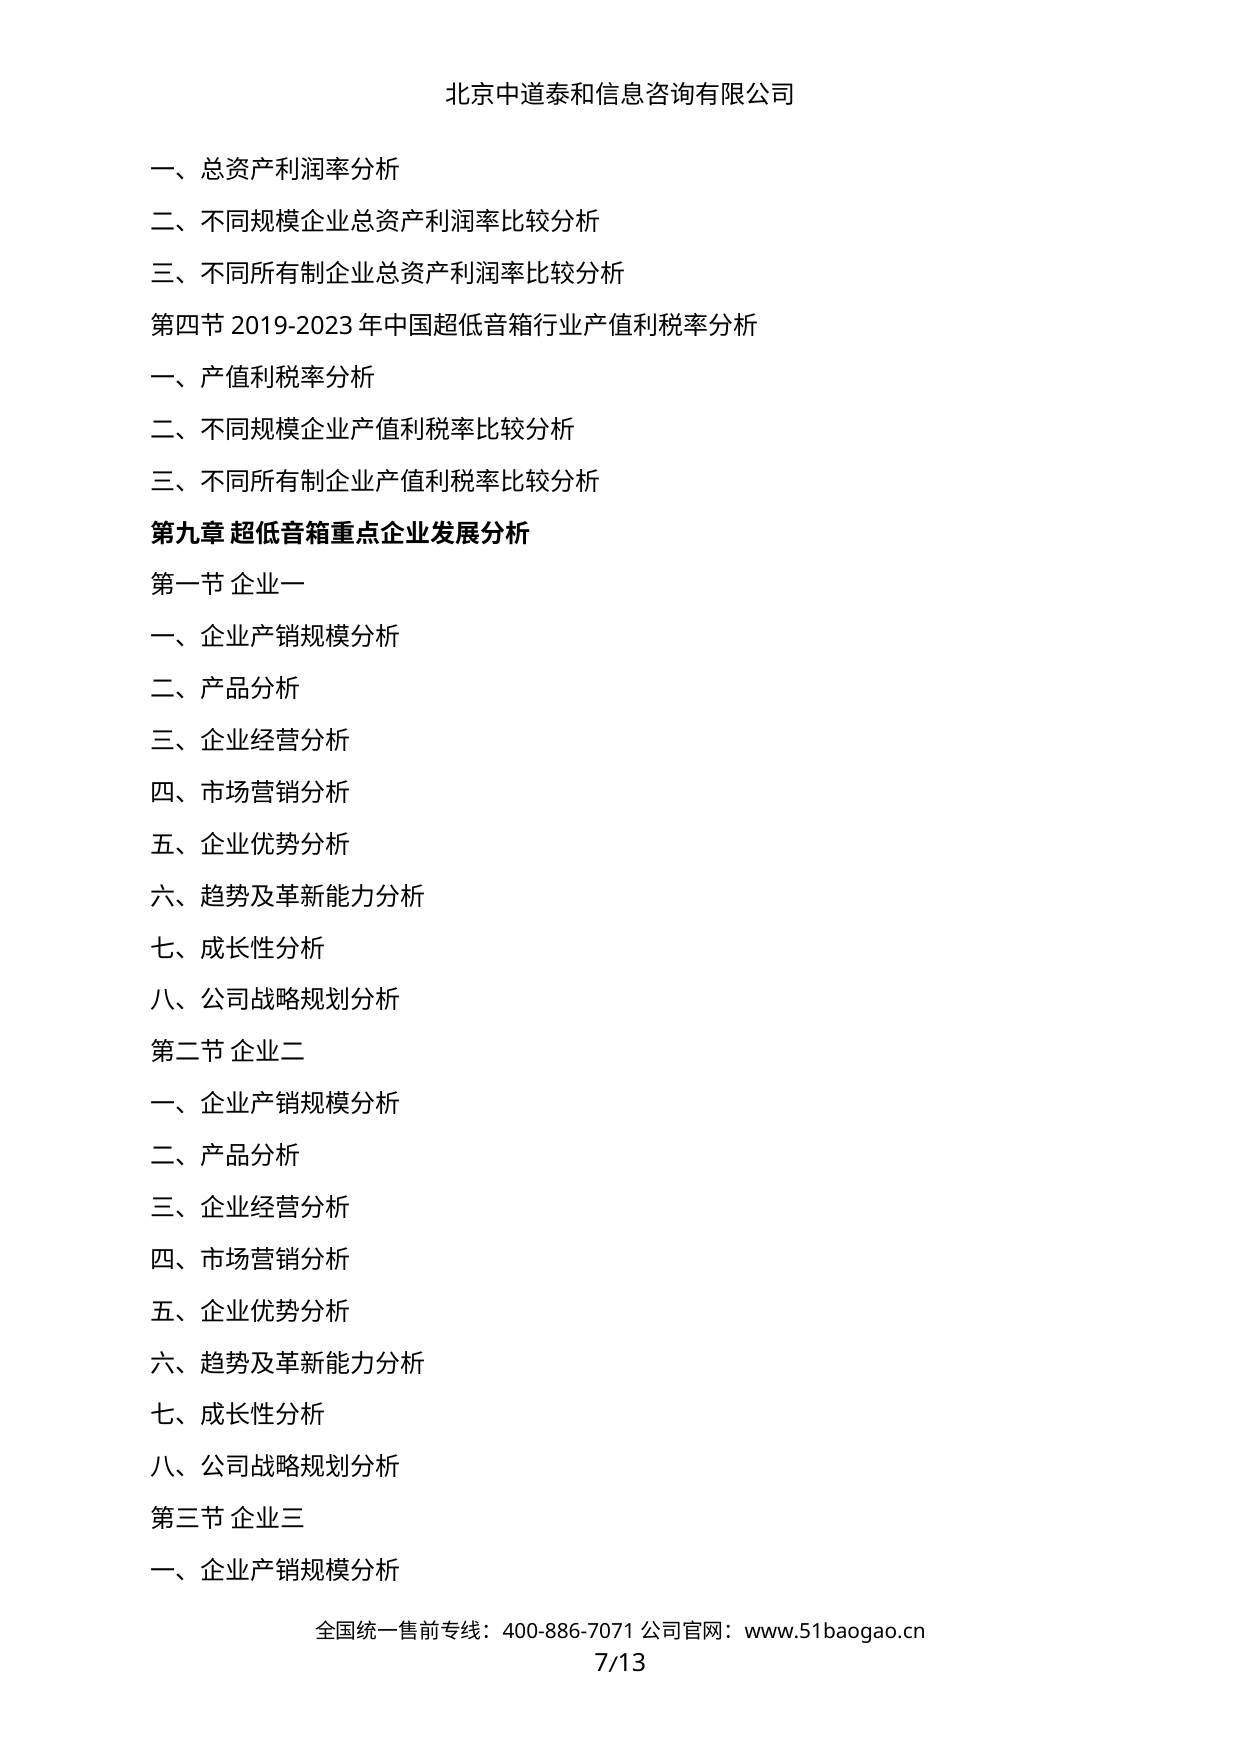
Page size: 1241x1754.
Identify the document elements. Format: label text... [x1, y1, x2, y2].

text 八、公司战略规划分析 [150, 980, 1090, 1016]
text 第三节 企业三 [150, 1499, 1090, 1535]
text 八、公司战略规划分析 [150, 1447, 1090, 1483]
text 一、企业产销规模分析 [150, 1084, 1090, 1120]
text 二、产品分析 [150, 669, 1090, 705]
text 一、产值利税率分析 [150, 357, 1090, 394]
text 三、不同所有制企业总资产利润率比较分析 [150, 254, 1090, 290]
text 第四节 2019-2023年中国超低音箱行业产值利税率分析 [150, 306, 1090, 342]
text 六、趋势及革新能力分析 [150, 876, 1090, 912]
text 第九章 超低音箱重点企业发展分析 [150, 513, 1090, 549]
text 一、企业产销规模分析 [150, 617, 1090, 653]
text 三、企业经营分析 [150, 721, 1090, 757]
text 三、不同所有制企业产值利税率比较分析 [150, 461, 1090, 497]
text 第二节 企业二 [150, 1032, 1090, 1068]
text 七、成长性分析 [150, 1395, 1090, 1431]
text 二、不同规模企业产值利税率比较分析 [150, 409, 1090, 446]
text 四、市场营销分析 [150, 1239, 1090, 1276]
text 二、不同规模企业总资产利润率比较分析 [150, 202, 1090, 238]
text 五、企业优势分析 [150, 824, 1090, 861]
text 第一节 企业一 [150, 565, 1090, 601]
text 二、产品分析 [150, 1136, 1090, 1172]
text 六、趋势及革新能力分析 [150, 1343, 1090, 1379]
text 五、企业优势分析 [150, 1291, 1090, 1327]
text 三、企业经营分析 [150, 1187, 1090, 1224]
text 七、成长性分析 [150, 928, 1090, 964]
text 一、企业产销规模分析 [150, 1551, 1090, 1587]
text 一、总资产利润率分析 [150, 150, 1090, 186]
text 四、市场营销分析 [150, 772, 1090, 809]
